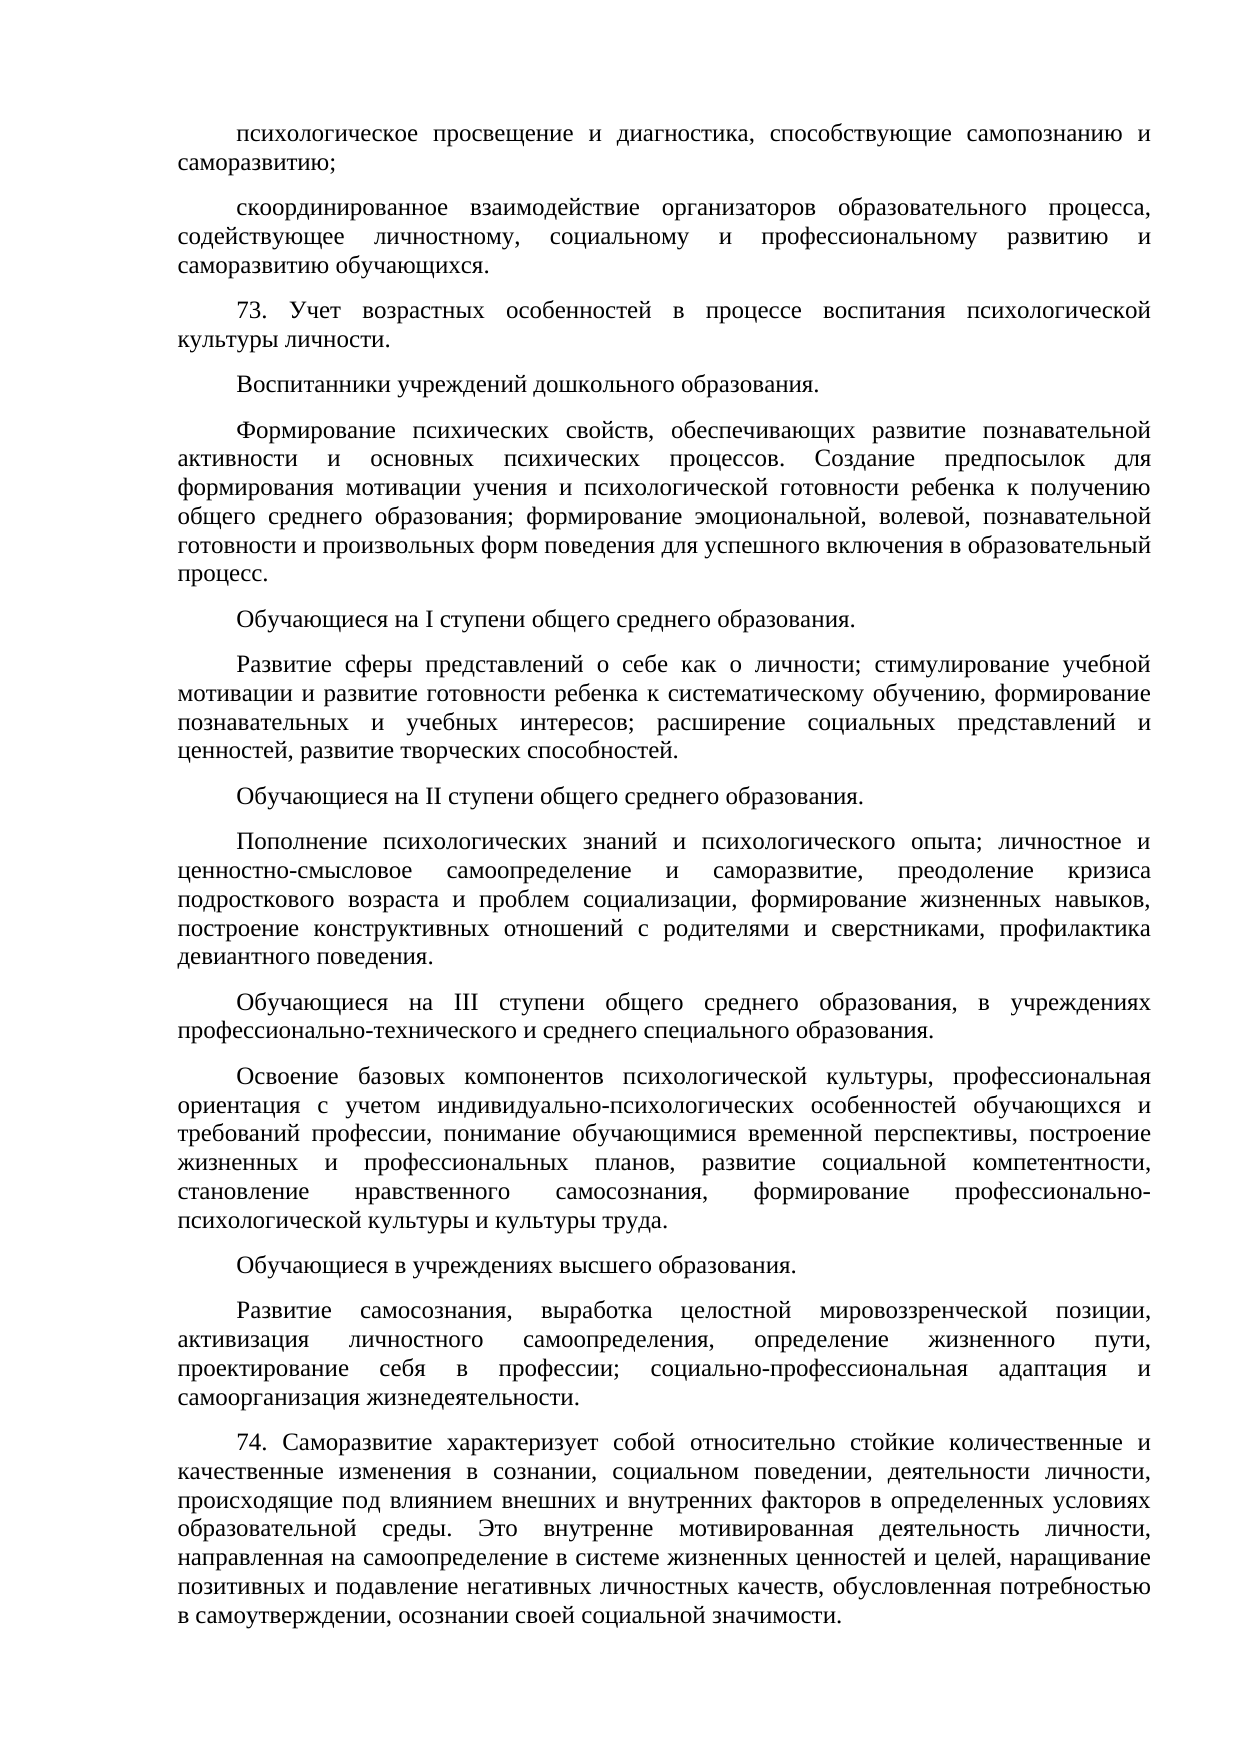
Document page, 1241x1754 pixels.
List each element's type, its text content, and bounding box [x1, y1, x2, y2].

text Обучающиеся на I ступени общего среднего образования. [177, 604, 1152, 633]
text Обучающиеся на II ступени общего среднего образования. [177, 781, 1152, 810]
text Формирование психических свойств, обеспечивающих развитие познавательной активности и основных психических процессов. Создание предпосылок для формирования мотивации учения и психологической готовности ребенка к получению общего среднего образования; формирование эмоциональной, волевой, познавательной готовности и произвольных форм поведения для успешного включения в образовательный процесс. [177, 415, 1152, 587]
text Освоение базовых компонентов психологической культуры, профессиональная ориентация с учетом индивидуально-психологических особенностей обучающихся и требований профессии, понимание обучающимися временной перспективы, построение жизненных и профессиональных планов, развитие социальной компетентности, становление нравственного самосознания, формирование профессионально-психологической культуры и культуры труда. [177, 1061, 1152, 1233]
text Пополнение психологических знаний и психологического опыта; личностное и ценностно-смысловое самоопределение и саморазвитие, преодоление кризиса подросткового возраста и проблем социализации, формирование жизненных навыков, построение конструктивных отношений с родителями и сверстниками, профилактика девиантного поведения. [177, 826, 1152, 970]
text психологическое просвещение и диагностика, способствующие самопознанию и саморазвитию; [177, 118, 1152, 176]
text Воспитанники учреждений дошкольного образования. [177, 369, 1152, 398]
text скоординированное взаимодействие организаторов образовательного процесса, содействующее личностному, социальному и профессиональному развитию и саморазвитию обучающихся. [177, 192, 1152, 278]
text 73. Учет возрастных особенностей в процессе воспитания психологической культуры личности. [177, 295, 1152, 353]
text Обучающиеся в учреждениях высшего образования. [177, 1250, 1152, 1279]
text 74. Саморазвитие характеризует собой относительно стойкие количественные и качественные изменения в сознании, социальном поведении, деятельности личности, происходящие под влиянием внешних и внутренних факторов в определенных условиях образовательной среды. Это внутренне мотивированная деятельность личности, направленная на самоопределение в системе жизненных ценностей и целей, наращивание позитивных и подавление негативных личностных качеств, обусловленная потребностью в самоутверждении, осознании своей социальной значимости. [177, 1427, 1152, 1628]
text Развитие самосознания, выработка целостной мировоззренческой позиции, активизация личностного самоопределения, определение жизненного пути, проектирование себя в профессии; социально-профессиональная адаптация и самоорганизация жизнедеятельности. [177, 1296, 1152, 1411]
text Обучающиеся на III ступени общего среднего образования, в учреждениях профессионально-технического и среднего специального образования. [177, 987, 1152, 1044]
text Развитие сферы представлений о себе как о личности; стимулирование учебной мотивации и развитие готовности ребенка к систематическому обучению, формирование познавательных и учебных интересов; расширение социальных представлений и ценностей, развитие творческих способностей. [177, 649, 1152, 764]
